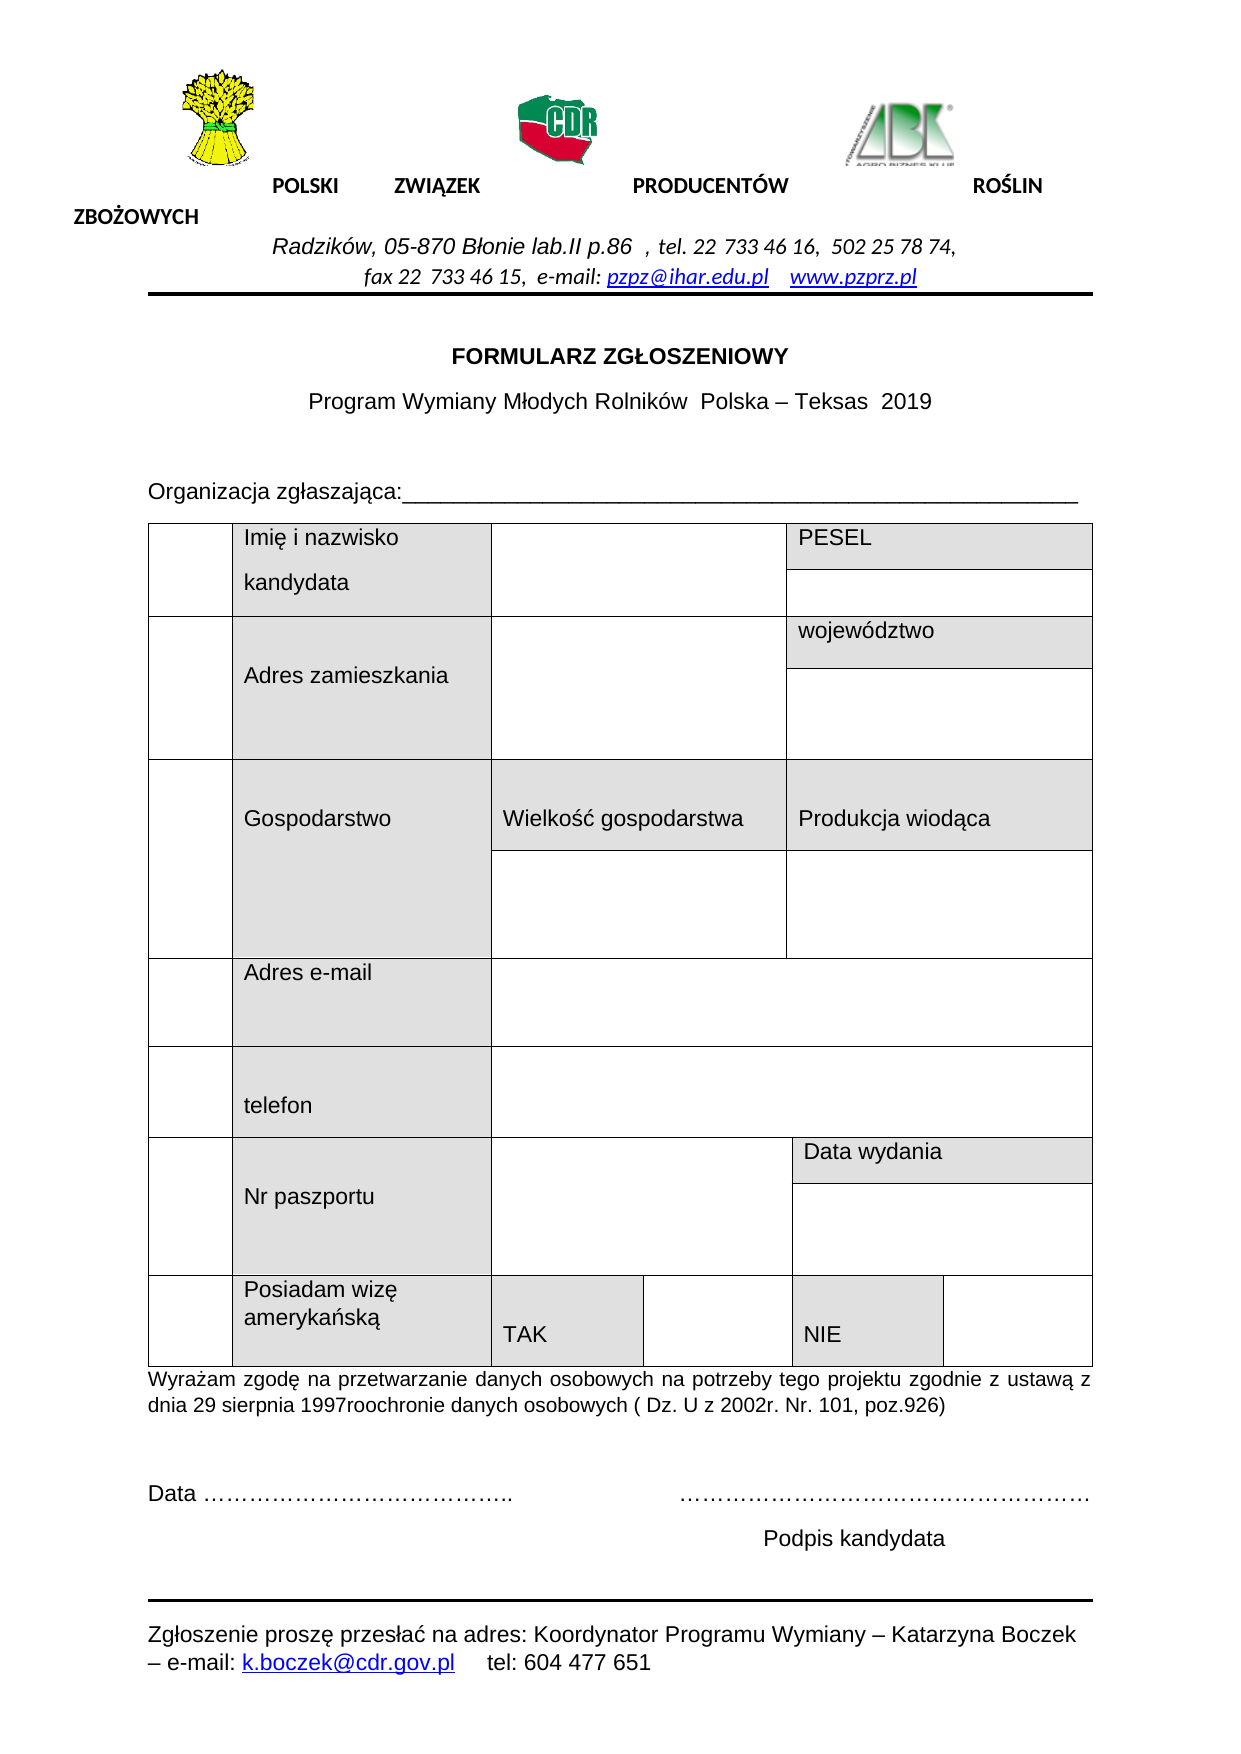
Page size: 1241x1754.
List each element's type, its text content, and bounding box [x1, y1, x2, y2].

table_header PESEL [787, 524, 1092, 569]
table_header [492, 524, 786, 616]
table_cell Data wydania [793, 1138, 1092, 1183]
table_cell Adres e-mail [233, 959, 491, 1046]
table_cell [149, 1138, 232, 1274]
table_cell Nr paszportu [233, 1138, 491, 1274]
table_cell Produkcja wiodąca [787, 760, 1092, 850]
table_cell Wielkość gospodarstwa [492, 760, 786, 850]
table_cell [492, 959, 1092, 1046]
table_cell [787, 570, 1092, 616]
table_cell Gospodarstwo [233, 760, 491, 957]
table_cell województwo [787, 617, 1092, 668]
table_cell [149, 1047, 232, 1137]
text Radzików, 05-870 Błonie lab.II p.86 , tel. 22 733 46 16, 502 25 78 74, [148, 232, 1093, 260]
table_cell Adres zamieszkania [233, 617, 491, 759]
text POLSKI ZWIĄZEK PRODUCENTÓW ROŚLIN ZBOŻOWYCH [74, 172, 1093, 230]
picture [498, 95, 616, 171]
table_cell [492, 1138, 792, 1274]
table_cell NIE [793, 1276, 943, 1366]
table_cell [149, 617, 232, 759]
text Data ………………………………….. ……………………………………………… [148, 1480, 1093, 1507]
table_cell [149, 1276, 232, 1366]
table_header Imię i nazwisko kandydata [233, 524, 491, 616]
table_cell Posiadam wizę amerykańską [233, 1276, 491, 1366]
text Zgłoszenie proszę przesłać na adres: Koordynator Programu Wymiany – Katarzyna Boczek – e-mail: k.boczek@cdr.gov.pl tel: 604 477 651 [148, 1621, 1093, 1676]
table_cell [149, 959, 232, 1046]
table_cell TAK [492, 1276, 643, 1366]
table_cell [492, 851, 786, 957]
text FORMULARZ ZGŁOSZENIOWY [148, 343, 1093, 369]
table_cell [793, 1184, 1092, 1274]
text Organizacja zgłaszająca:_____________________________________________________ [148, 478, 1093, 504]
text fax 22 733 46 15, e-mail: pzpz@ihar.edu.pl www.pzprz.pl [148, 262, 1093, 292]
table_cell telefon [233, 1047, 491, 1137]
table_cell [644, 1276, 792, 1366]
table_cell [787, 851, 1092, 957]
table_cell [492, 1047, 1092, 1137]
table_cell [944, 1276, 1092, 1366]
table_header [149, 524, 232, 616]
text Wyrażam zgodę na przetwarzanie danych osobowych na potrzeby tego projektu zgodnie z ustawą z dnia 29 sierpnia 1997roochronie danych osobowych ( Dz. U z 2002r. Nr. 101, poz.926) [148, 1367, 1093, 1417]
table_cell [149, 760, 232, 957]
text Podpis kandydata [148, 1525, 1093, 1552]
table_cell [492, 617, 786, 759]
table_cell [787, 669, 1092, 759]
picture [844, 102, 954, 165]
text Program Wymiany Młodych Rolników Polska – Teksas 2019 [148, 388, 1093, 414]
picture [181, 69, 253, 163]
